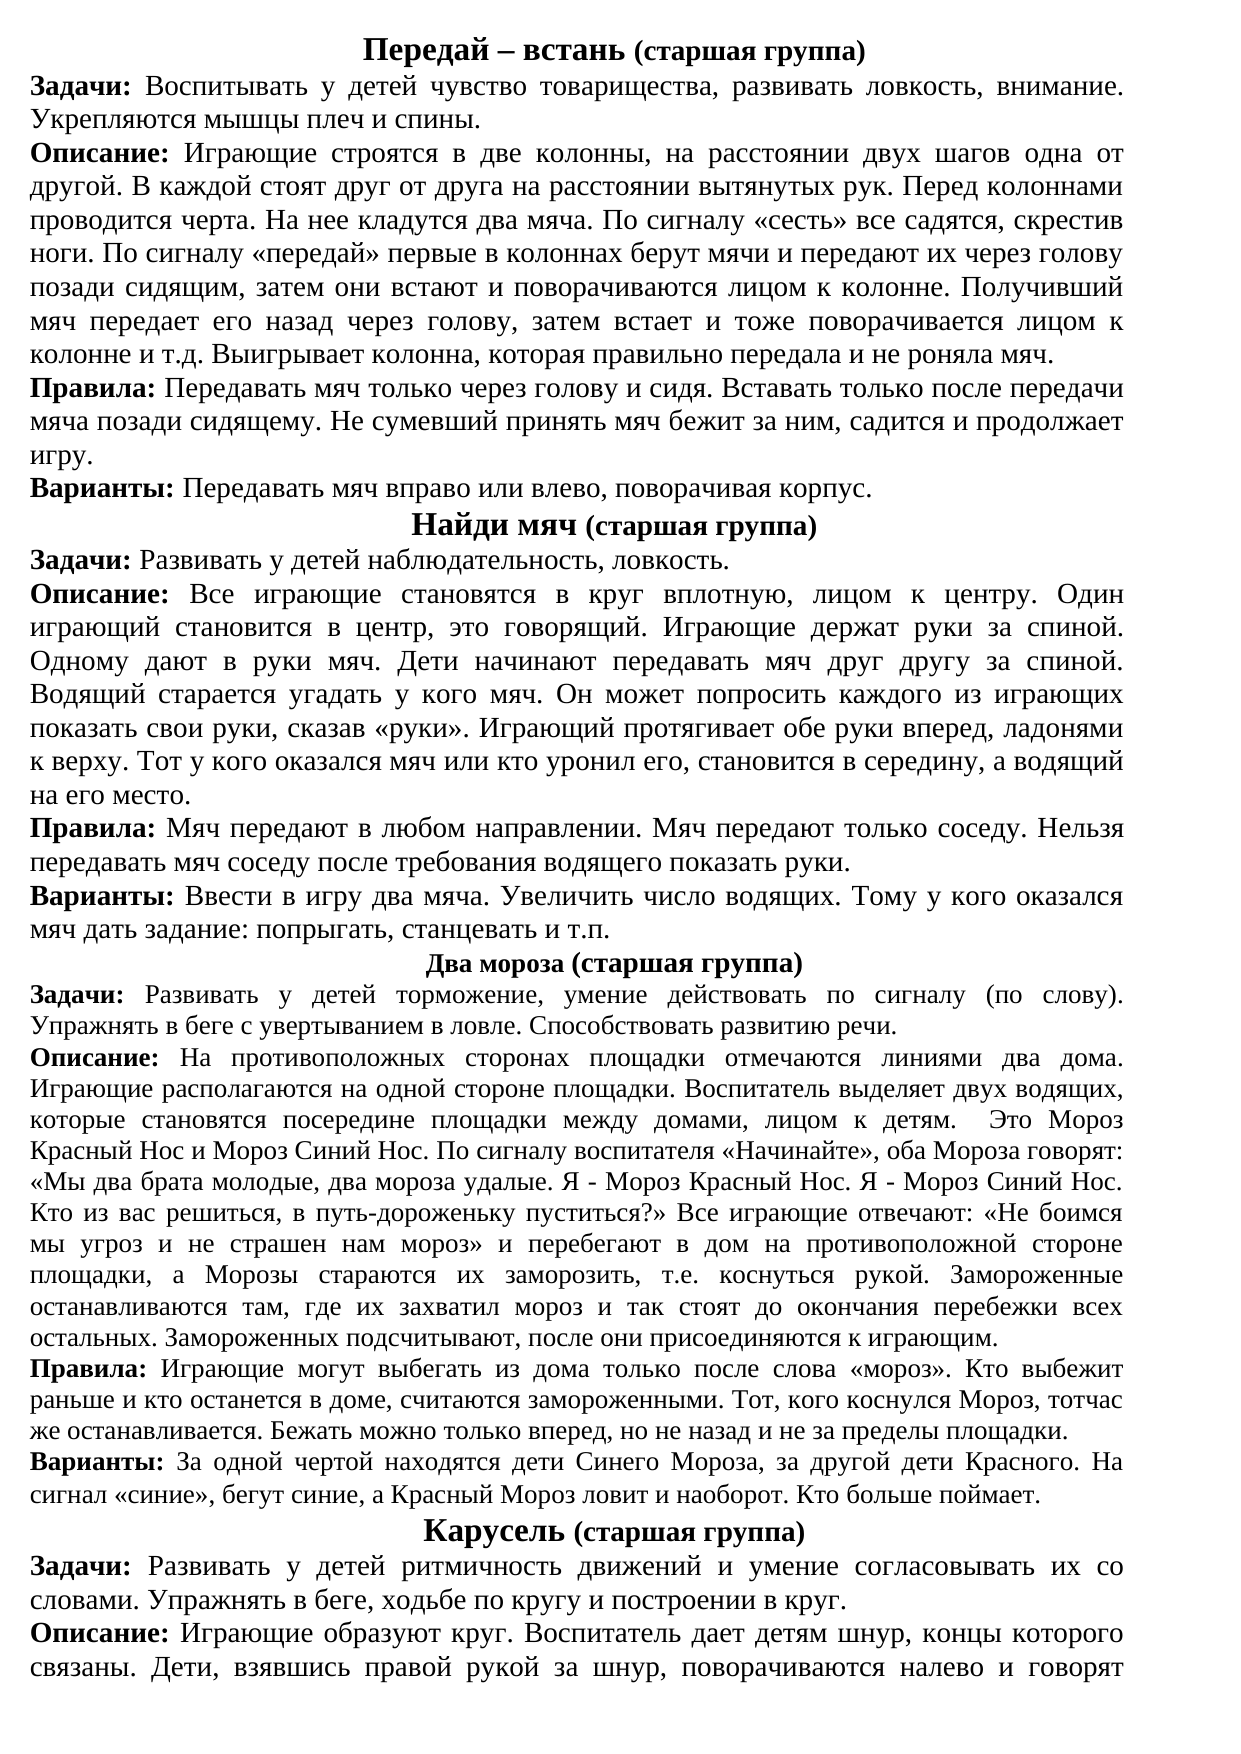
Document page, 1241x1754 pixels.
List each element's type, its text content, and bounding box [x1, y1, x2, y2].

text Варианты: Передавать мяч вправо или влево, поворачивая корпус. [29, 470, 1125, 504]
text Правила: Мяч передают в любом направлении. Мяч передают только соседу. Нельзя передавать мяч соседу после требования водящего показать руки. [29, 811, 1125, 878]
text Задачи: Развивать у детей ритмичность движений и умение согласовывать их со словами. Упражнять в беге, ходьбе по кругу и построении в круг. [29, 1548, 1125, 1616]
text Найди мяч (старшая группа) [29, 504, 1125, 542]
text Варианты: За одной чертой находятся дети Синего Мороза, за другой дети Красного. На сигнал «синие», бегут синие, а Красный Мороз ловит и наоборот. Кто больше поймает. [29, 1446, 1125, 1510]
text Карусель (старшая группа) [29, 1510, 1125, 1548]
text Описание: Все играющие становятся в круг вплотную, лицом к центру. Один играющий становится в центр, это говорящий. Играющие держат руки за спиной. Одному дают в руки мяч. Дети начинают передавать мяч друг другу за спиной. Водящий старается угадать у кого мяч. Он может попросить каждого из играющих показать свои руки, сказав «руки». Играющий протягивает обе руки вперед, ладонями к верху. Тот у кого оказался мяч или кто уронил его, становится в середину, а водящий на его место. [29, 576, 1125, 811]
text Правила: Играющие могут выбегать из дома только после слова «мороз». Кто выбежит раньше и кто останется в доме, считаются замороженными. Тот, кого коснулся Мороз, тотчас же останавливается. Бежать можно только вперед, но не назад и не за пределы площадки. [29, 1352, 1125, 1446]
text Два мороза (старшая группа) [29, 945, 1125, 978]
text Описание: Играющие строятся в две колонны, на расстоянии двух шагов одна от другой. В каждой стоят друг от друга на расстоянии вытянутых рук. Перед колоннами проводится черта. На нее кладутся два мяча. По сигналу «сесть» все садятся, скрестив ноги. По сигналу «передай» первые в колоннах берут мячи и передают их через голову позади сидящим, затем они встают и поворачиваются лицом к колонне. Получивший мяч передает его назад через голову, затем встает и тоже поворачивается лицом к колонне и т.д. Выигрывает колонна, которая правильно передала и не роняла мяч. [29, 135, 1125, 370]
text Задачи: Развивать у детей торможение, умение действовать по сигналу (по слову). Упражнять в беге с увертыванием в ловле. Способствовать развитию речи. [29, 978, 1125, 1041]
text Задачи: Развивать у детей наблюдательность, ловкость. [29, 542, 1125, 576]
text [29, 1616, 1125, 1683]
text Задачи: Воспитывать у детей чувство товарищества, развивать ловкость, внимание. Укрепляются мышцы плеч и спины. [29, 68, 1125, 135]
text Передай – встань (старшая группа) [29, 29, 1125, 68]
text Правила: Передавать мяч только через голову и сидя. Вставать только после передачи мяча позади сидящему. Не сумевший принять мяч бежит за ним, садится и продолжает игру. [29, 370, 1125, 470]
text Варианты: Ввести в игру два мяча. Увеличить число водящих. Тому у кого оказался мяч дать задание: попрыгать, станцевать и т.п. [29, 878, 1125, 945]
text Описание: На противоположных сторонах площадки отмечаются линиями два дома. Играющие располагаются на одной стороне площадки. Воспитатель выделяет двух водящих, которые становятся посередине площадки между домами, лицом к детям. Это Мороз Красный Нос и Мороз Синий Нос. По сигналу воспитателя «Начинайте», оба Мороза говорят: «Мы два брата молодые, два мороза удалые. Я - Мороз Красный Нос. Я - Мороз Синий Нос. Кто из вас решиться, в путь-дороженьку пуститься?» Все играющие отвечают: «Не боимся мы угроз и не страшен нам мороз» и перебегают в дом на противоположной стороне площадки, а Морозы стараются их заморозить, т.е. коснуться рукой. Замороженные останавливаются там, где их захватил мороз и так стоят до окончания перебежки всех остальных. Замороженных подсчитывают, после они присоединяются к играющим. [29, 1041, 1125, 1352]
